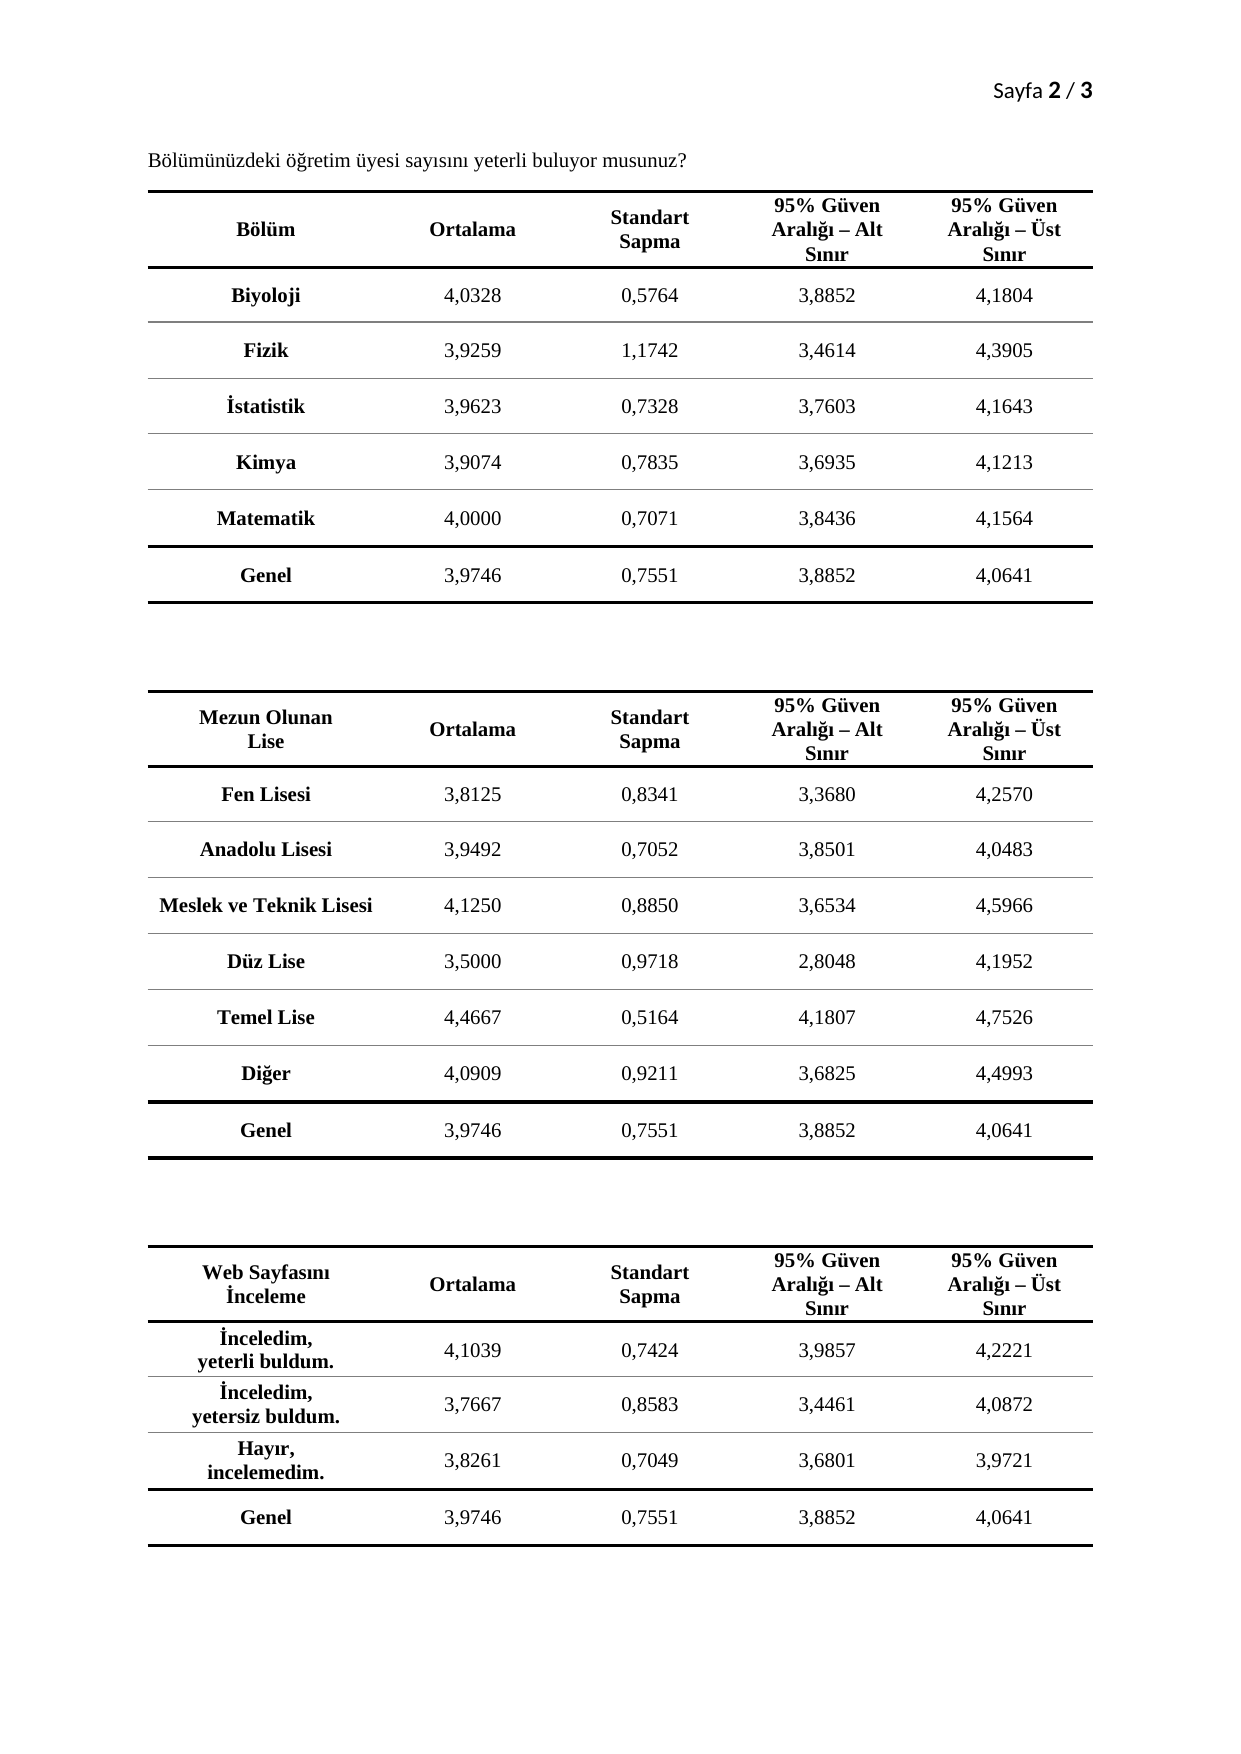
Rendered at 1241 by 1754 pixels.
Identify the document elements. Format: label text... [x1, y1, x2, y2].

table_cell 0,7551 [561, 548, 738, 601]
table_cell 3,9074 [384, 434, 561, 489]
table_cell 4,1039 [384, 1323, 561, 1376]
table_cell 3,9746 [384, 548, 561, 601]
table_cell 3,8852 [738, 548, 916, 601]
table_cell Meslek ve Teknik Lisesi [148, 878, 384, 933]
table_cell 3,4614 [738, 323, 916, 377]
table_cell 3,6825 [738, 1046, 916, 1100]
table_cell 4,0641 [916, 1491, 1093, 1544]
table_cell Hayır, incelemedim. [148, 1433, 384, 1488]
table_cell 0,9211 [561, 1046, 738, 1100]
table_header 95% Güven Aralığı – Alt Sınır [738, 1248, 916, 1320]
table_cell 3,8501 [738, 822, 916, 877]
table_cell 4,4667 [384, 990, 561, 1044]
table_cell Genel [148, 548, 384, 601]
table_cell 3,9259 [384, 323, 561, 377]
table_cell 3,8261 [384, 1433, 561, 1488]
table_cell 2,8048 [738, 934, 916, 988]
table_cell 3,9721 [916, 1433, 1093, 1488]
table_header Ortalama [384, 1248, 561, 1320]
table_cell 0,8850 [561, 878, 738, 933]
table_cell 4,4993 [916, 1046, 1093, 1100]
table_header Ortalama [384, 193, 561, 266]
table_cell 4,1564 [916, 490, 1093, 545]
table_cell Diğer [148, 1046, 384, 1100]
table_cell İstatistik [148, 379, 384, 433]
table_cell 4,1952 [916, 934, 1093, 988]
table_cell Düz Lise [148, 934, 384, 988]
table_cell 3,6935 [738, 434, 916, 489]
table_cell 3,3680 [738, 768, 916, 821]
table_cell 4,2221 [916, 1323, 1093, 1376]
table_cell 3,5000 [384, 934, 561, 988]
table_cell 3,7667 [384, 1377, 561, 1432]
table_cell 4,2570 [916, 768, 1093, 821]
table_cell Fen Lisesi [148, 768, 384, 821]
table_header 95% Güven Aralığı – Alt Sınır [738, 193, 916, 266]
table_cell 4,1213 [916, 434, 1093, 489]
table_cell Fizik [148, 323, 384, 377]
table_cell 1,1742 [561, 323, 738, 377]
table_cell 3,9746 [384, 1491, 561, 1544]
table_cell Genel [148, 1104, 384, 1156]
table_cell 3,9623 [384, 379, 561, 433]
table_cell 3,9746 [384, 1104, 561, 1156]
table_cell 0,9718 [561, 934, 738, 988]
text Bölümünüzdeki öğretim üyesi sayısını yeterli buluyor musunuz? [148, 148, 1093, 172]
table_cell 4,0483 [916, 822, 1093, 877]
table_header Web Sayfasını İnceleme [148, 1248, 384, 1320]
table_cell 3,8436 [738, 490, 916, 545]
table_cell Genel [148, 1491, 384, 1544]
table_header 95% Güven Aralığı – Üst Sınır [916, 1248, 1093, 1320]
table_header Ortalama [384, 693, 561, 765]
table_cell 0,8583 [561, 1377, 738, 1432]
table_cell 4,0328 [384, 269, 561, 321]
table_cell 0,7052 [561, 822, 738, 877]
table_cell 0,8341 [561, 768, 738, 821]
table_cell 3,8125 [384, 768, 561, 821]
table_cell 0,7424 [561, 1323, 738, 1376]
table_cell 0,7071 [561, 490, 738, 545]
table_cell Biyoloji [148, 269, 384, 321]
table_cell 0,7551 [561, 1104, 738, 1156]
table_cell 0,7551 [561, 1491, 738, 1544]
table_cell 4,0641 [916, 548, 1093, 601]
table_cell İnceledim, yetersiz buldum. [148, 1377, 384, 1432]
table_cell 4,0000 [384, 490, 561, 545]
table_cell 4,1804 [916, 269, 1093, 321]
table_cell Temel Lise [148, 990, 384, 1044]
table_header Standart Sapma [561, 193, 738, 266]
table_cell 4,1250 [384, 878, 561, 933]
table_cell 4,0872 [916, 1377, 1093, 1432]
table_cell 0,7049 [561, 1433, 738, 1488]
table_cell Kimya [148, 434, 384, 489]
table_cell 0,5764 [561, 269, 738, 321]
table_cell 3,6801 [738, 1433, 916, 1488]
table_header Standart Sapma [561, 693, 738, 765]
table_cell 4,3905 [916, 323, 1093, 377]
table_header 95% Güven Aralığı – Üst Sınır [916, 693, 1093, 765]
table_cell 4,7526 [916, 990, 1093, 1044]
table_cell 0,5164 [561, 990, 738, 1044]
table_cell 4,5966 [916, 878, 1093, 933]
table_cell 4,1643 [916, 379, 1093, 433]
table_cell Anadolu Lisesi [148, 822, 384, 877]
table_cell 4,1807 [738, 990, 916, 1044]
table_cell 3,4461 [738, 1377, 916, 1432]
table_cell 0,7328 [561, 379, 738, 433]
table_cell 3,8852 [738, 1104, 916, 1156]
table_cell İnceledim, yeterli buldum. [148, 1323, 384, 1376]
table_header Bölüm [148, 193, 384, 266]
table_header 95% Güven Aralığı – Üst Sınır [916, 193, 1093, 266]
table_header Mezun Olunan Lise [148, 693, 384, 765]
table_cell 4,0641 [916, 1104, 1093, 1156]
table_cell 3,9857 [738, 1323, 916, 1376]
table_cell 3,9492 [384, 822, 561, 877]
table_cell 3,8852 [738, 1491, 916, 1544]
table_cell 0,7835 [561, 434, 738, 489]
table_cell 3,8852 [738, 269, 916, 321]
table_cell 3,6534 [738, 878, 916, 933]
table_header 95% Güven Aralığı – Alt Sınır [738, 693, 916, 765]
table_cell 4,0909 [384, 1046, 561, 1100]
table_header Standart Sapma [561, 1248, 738, 1320]
table_cell 3,7603 [738, 379, 916, 433]
table_cell Matematik [148, 490, 384, 545]
